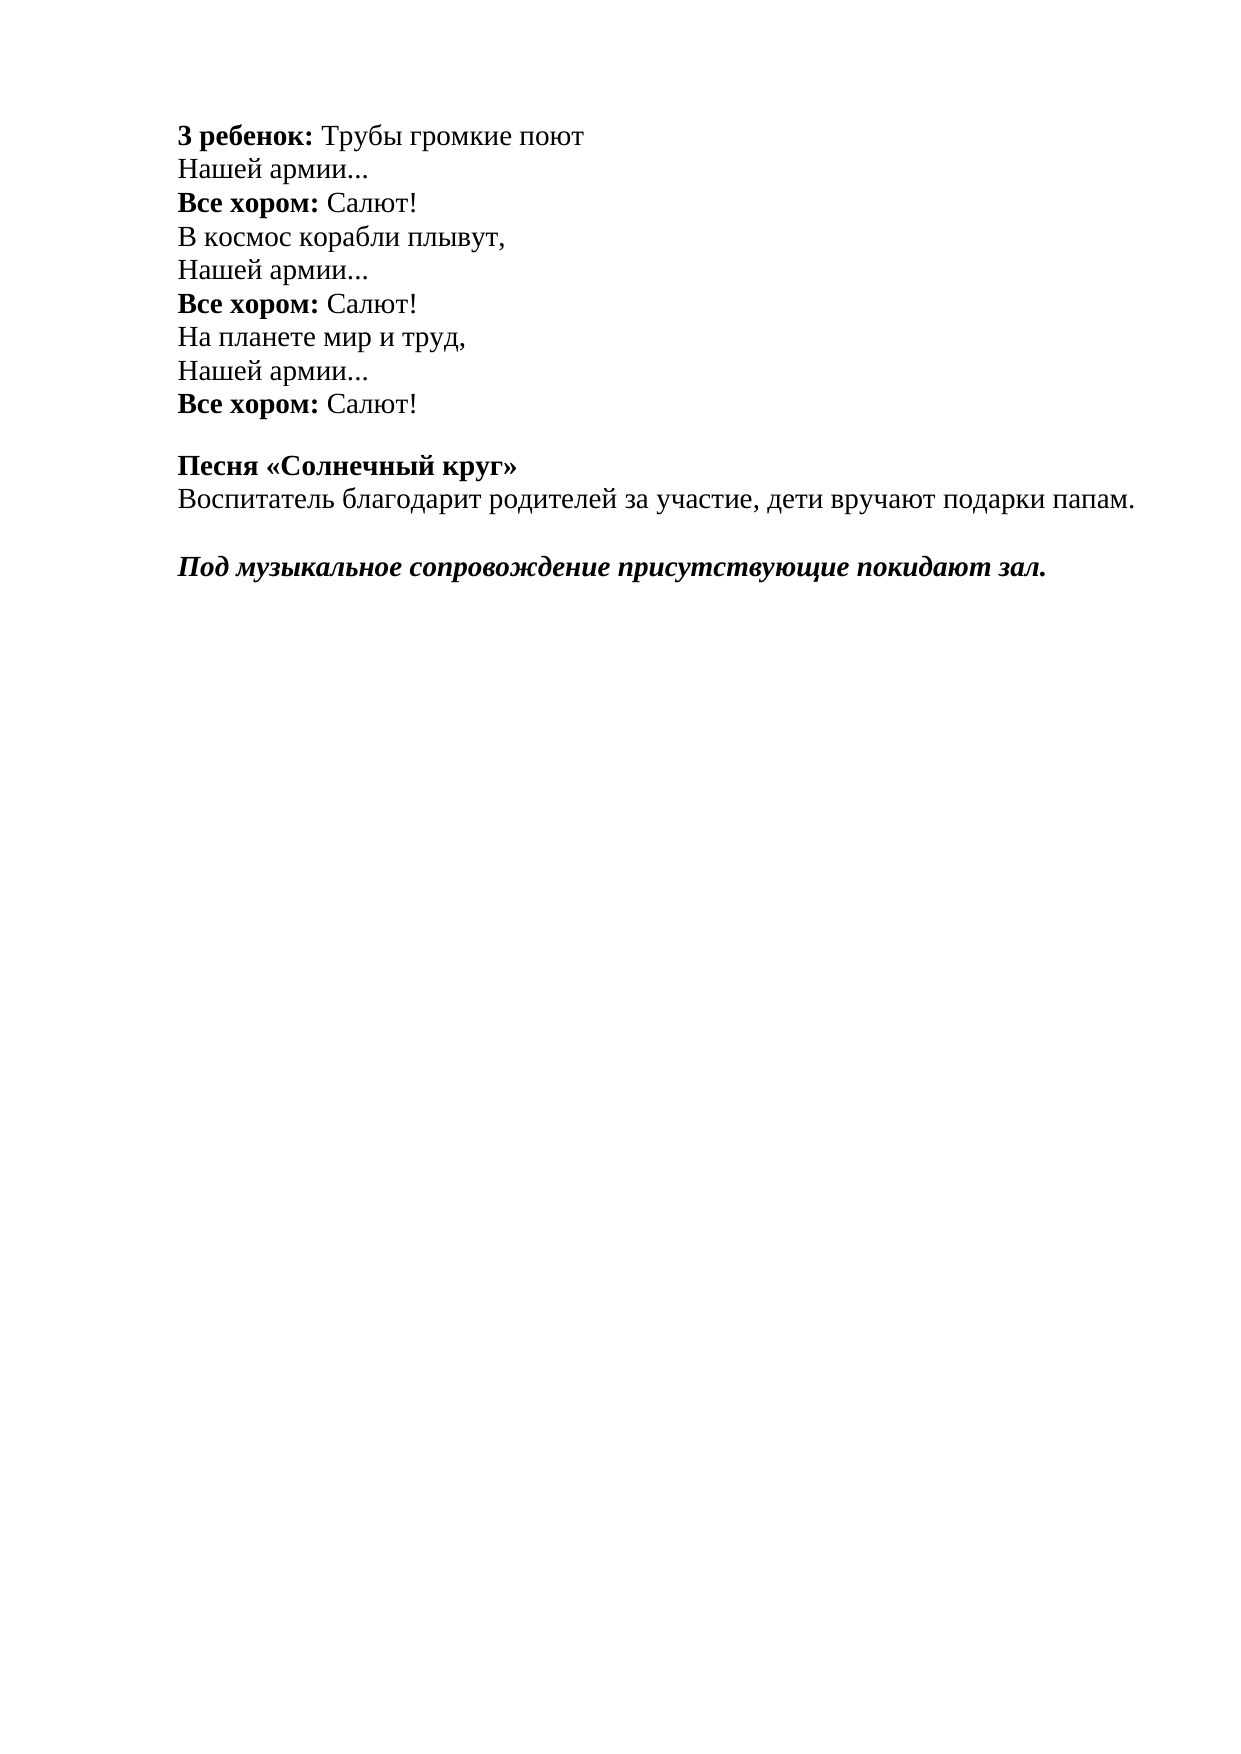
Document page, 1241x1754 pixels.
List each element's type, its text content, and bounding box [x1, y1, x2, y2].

text 3 ребенок: Трубы громкие поют Нашей армии... [376, 118, 1152, 185]
text Песня «Солнечный круг» [177, 448, 1152, 482]
text Все хором: Салют! В космос корабли плывут, Нашей армии... Все хором: Салют! На планете мир и труд, Нашей армии... Все хором: Салют! [177, 185, 1152, 448]
text Воспитатель благодарит родителей за участие, дети вручают подарки папам. [177, 482, 1152, 515]
text Под музыкальное сопровождение присутствующие покидают зал. [177, 549, 1152, 582]
